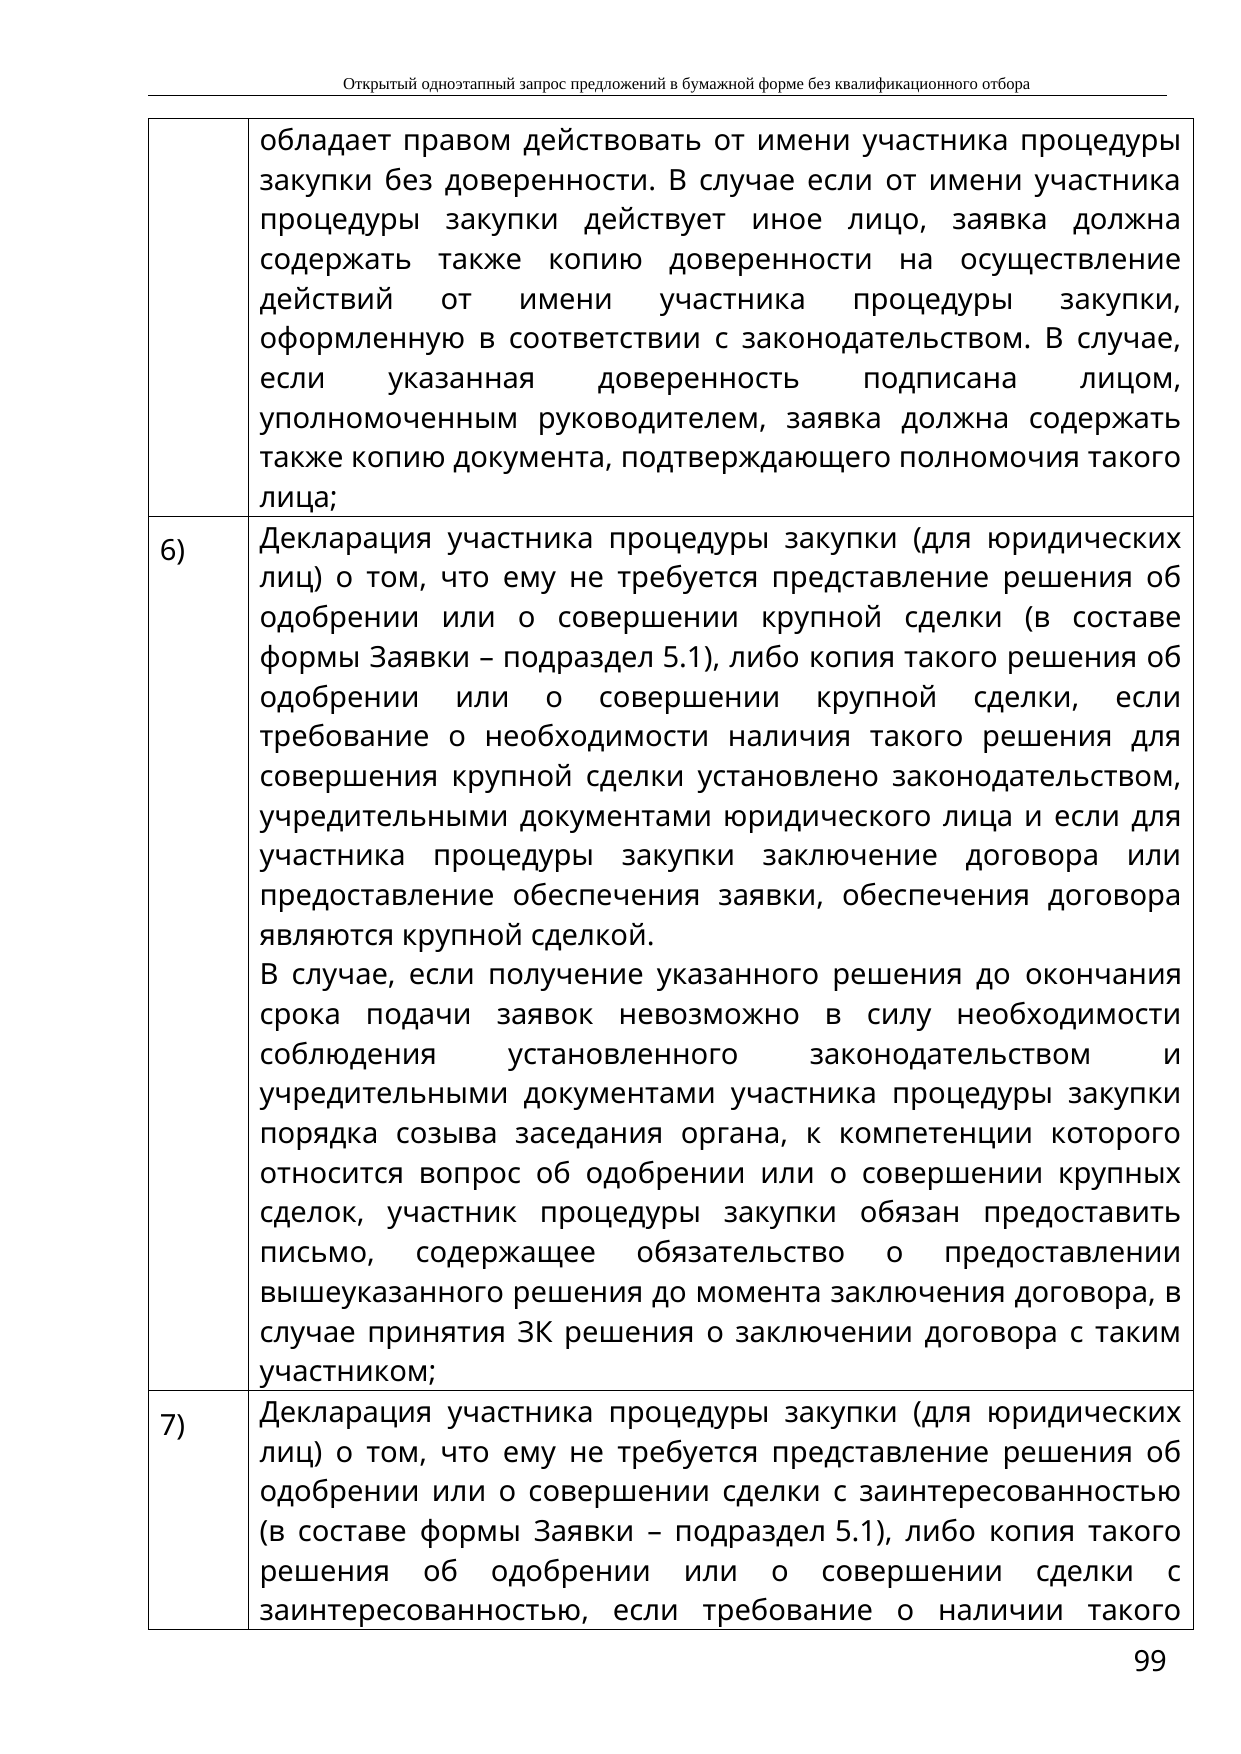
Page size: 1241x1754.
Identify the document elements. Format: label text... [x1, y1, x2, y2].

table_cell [249, 1391, 1193, 1629]
table_cell [149, 1391, 248, 1629]
table_cell [149, 517, 248, 1390]
table_cell Декларация участника процедуры закупки (для юридических лиц) о том, что ему не требуется представление решения об одобрении или о совершении крупной сделки (в составе формы Заявки – подраздел 7.1), либо копия такого решения об одобрении или о совершении крупной сделки, если требование о необходимости наличия такого решения для совершения крупной сделки установлено законодательством, учредительными документами юридического лица и если для участника процедуры закупки заключение договора или предоставление обеспечения заявки, обеспечения договора являются крупной сделкой. В случае, если получение указанного решения до окончания срока подачи заявок невозможно в силу необходимости соблюдения установленного законодательством и учредительными документами участника процедуры закупки порядка созыва заседания органа, к компетенции которого относится вопрос об одобрении или о совершении крупных сделок, участник процедуры закупки обязан предоставить письмо, содержащее обязательство о предоставлении вышеуказанного решения до момента заключения договора, в случае принятия ЗК решения о заключении договора с таким участником; [249, 517, 1193, 1390]
table_cell [149, 119, 248, 516]
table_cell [249, 119, 1193, 516]
